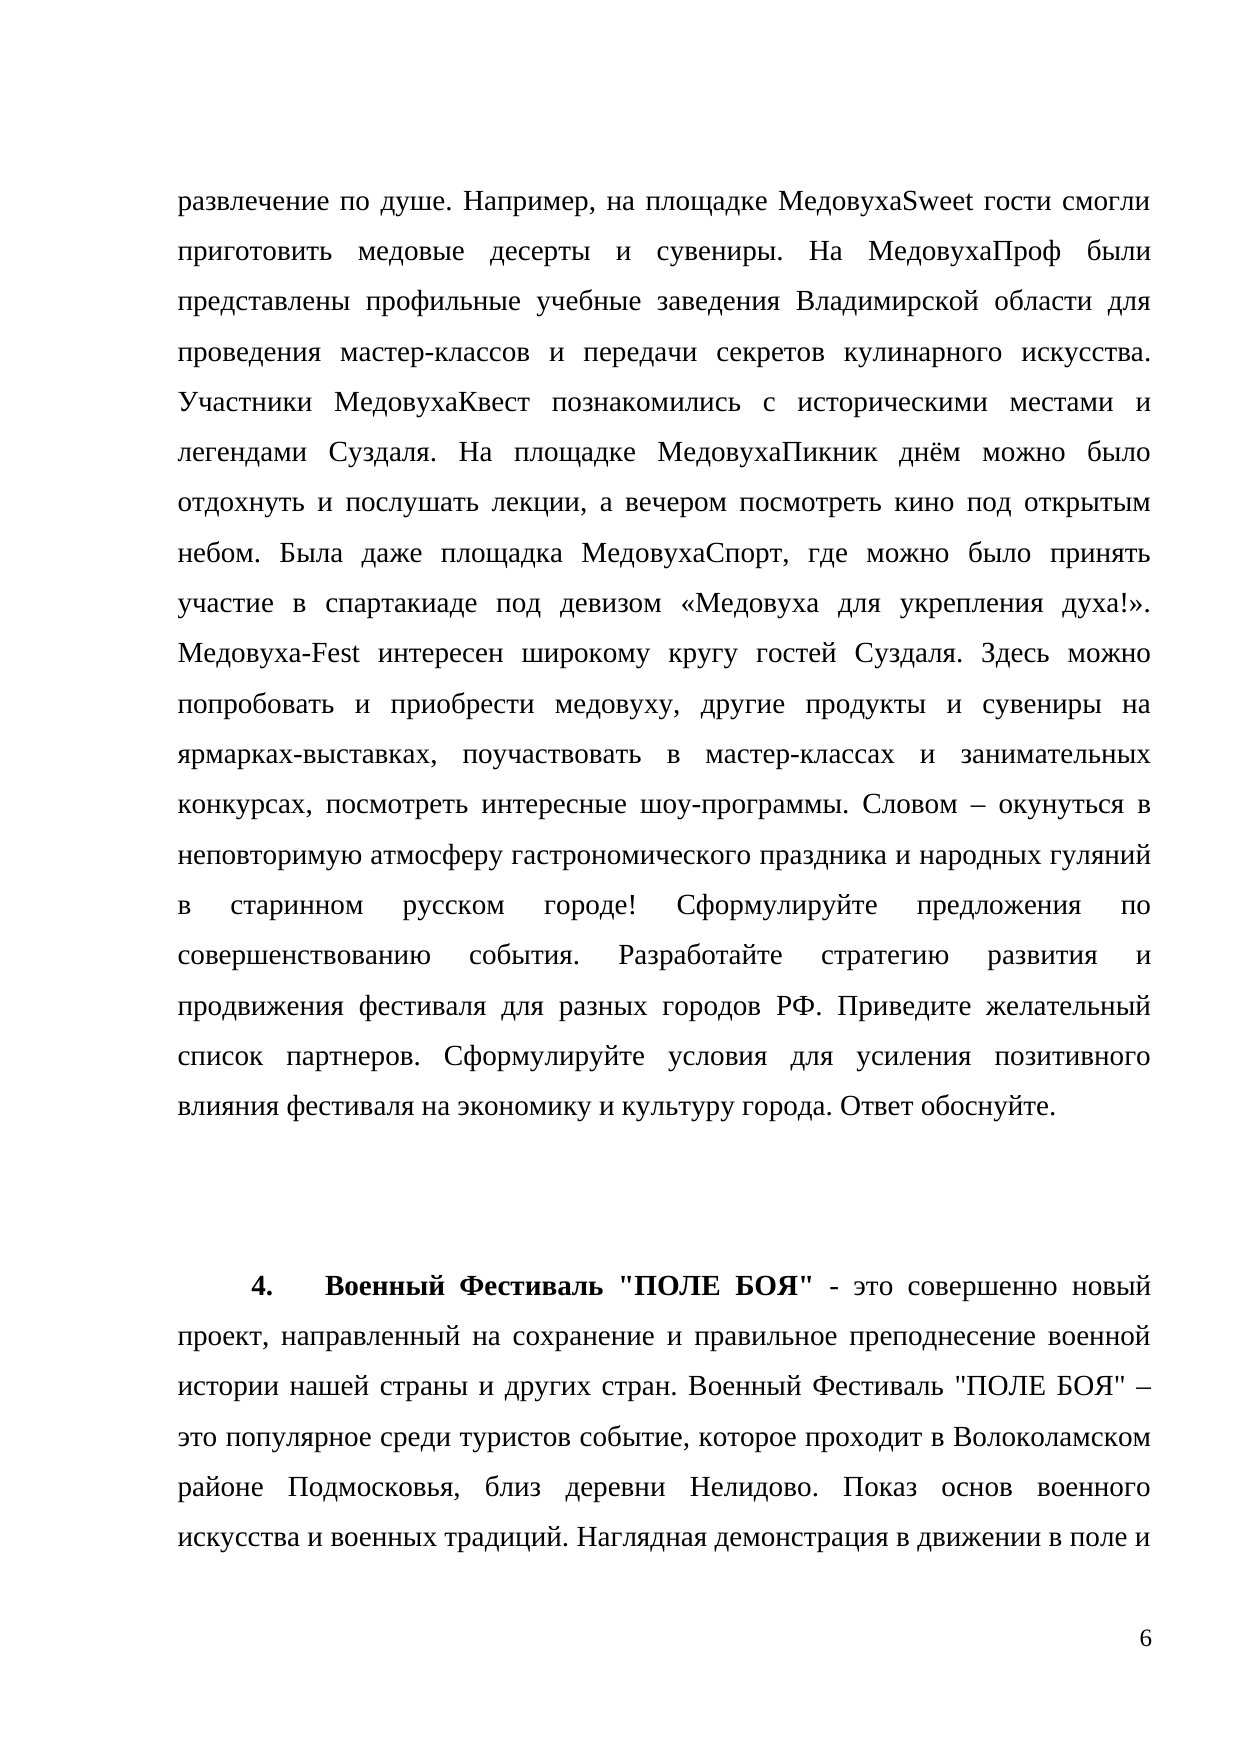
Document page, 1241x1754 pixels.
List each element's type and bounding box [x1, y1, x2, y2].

list [113, 1203, 1216, 1617]
list [113, 118, 1216, 1186]
